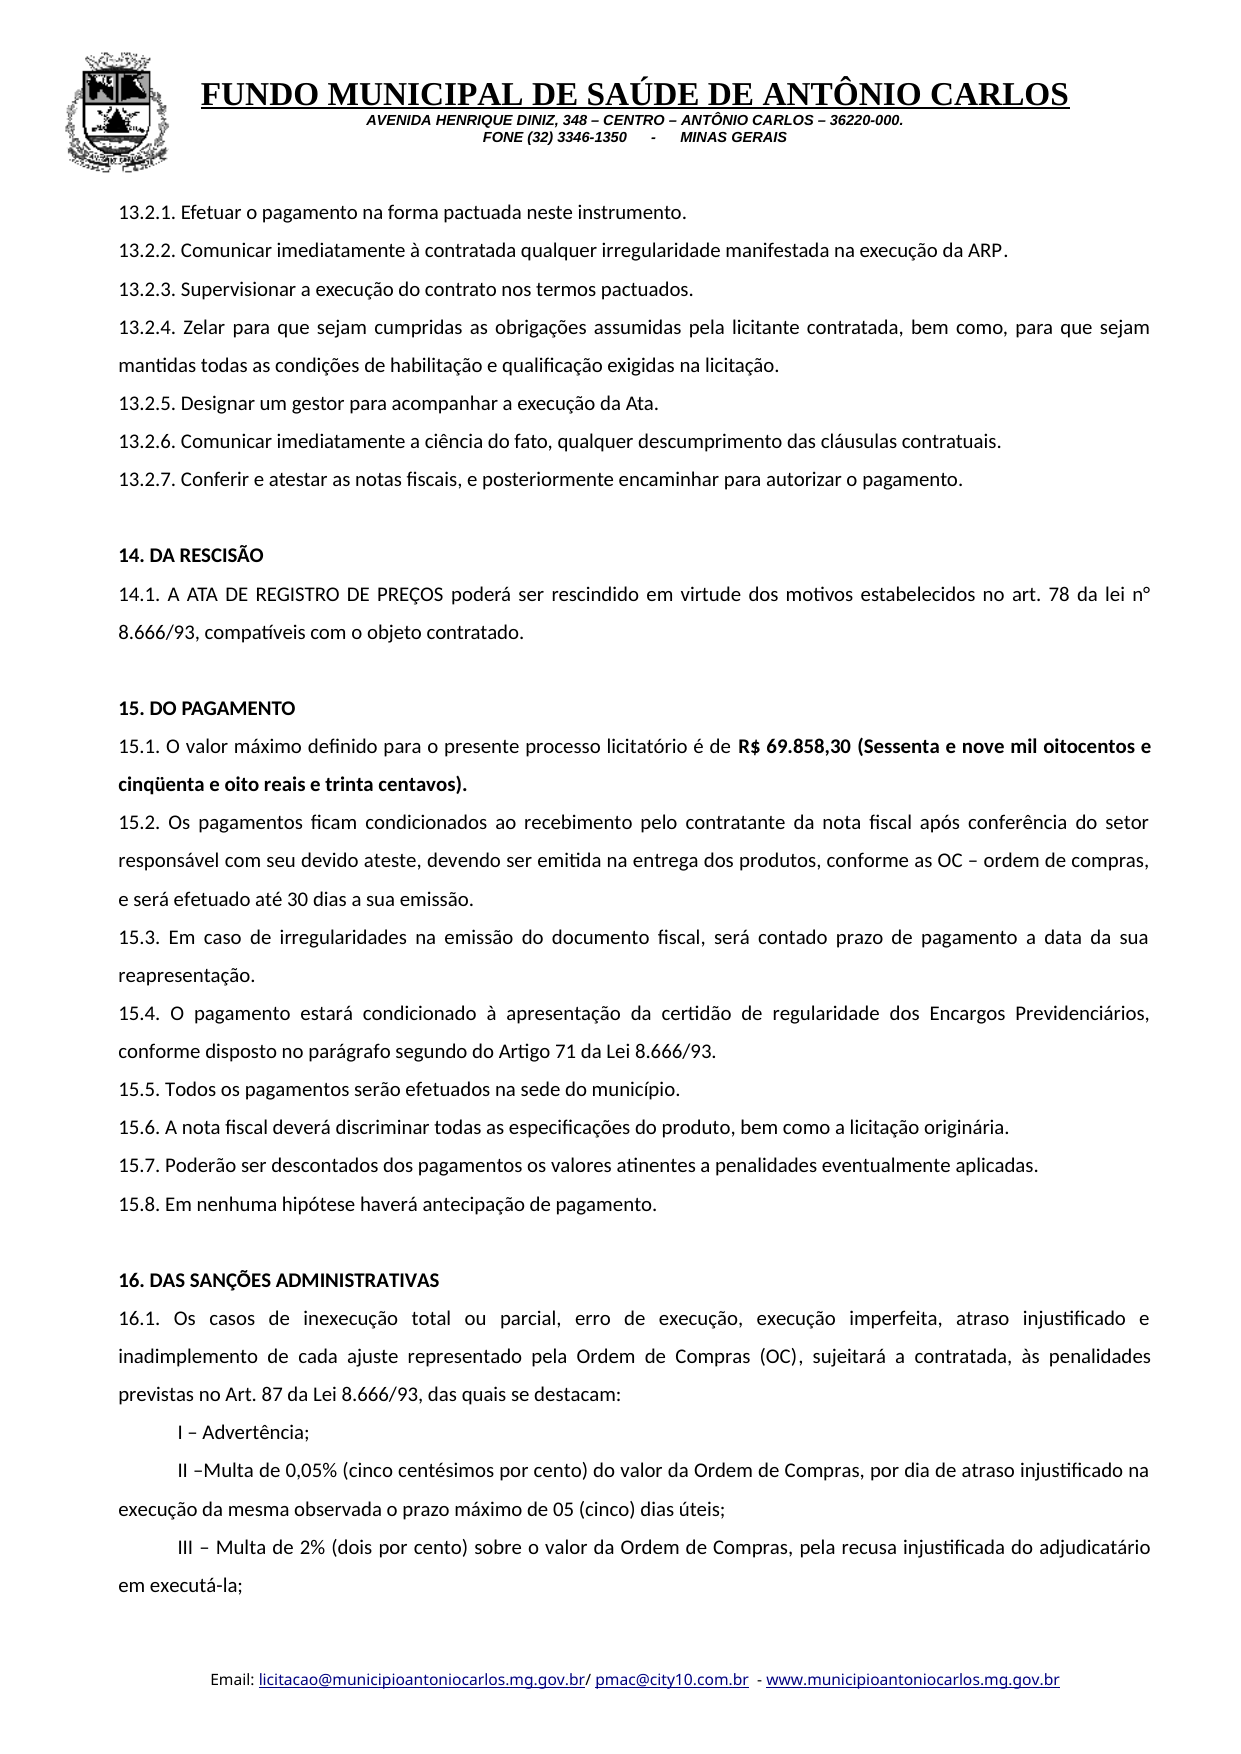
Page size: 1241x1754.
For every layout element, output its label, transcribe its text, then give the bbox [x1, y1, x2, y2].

subtitle 16. DAS SANÇÕES ADMINISTRATIVAS [118, 1267, 1152, 1292]
picture [43, 29, 185, 187]
text III – Multa de 2% (dois por cento) sobre o valor da Ordem de Compras, pela recusa injustificada do adjudicatário em executá-la; [118, 1534, 1152, 1597]
text 15.3. Em caso de irregularidades na emissão do documento fiscal, será contado prazo de pagamento a data da sua reapresentação. [118, 924, 1152, 987]
text 15.5. Todos os pagamentos serão efetuados na sede do município. [118, 1076, 1152, 1102]
text 13.2.1. Efetuar o pagamento na forma pactuada neste instrumento. [118, 177, 1152, 225]
text II –Multa de 0,05% (cinco centésimos por cento) do valor da Ordem de Compras, por dia de atraso injustificado na execução da mesma observada o prazo máximo de 05 (cinco) dias úteis; [118, 1458, 1152, 1521]
text 15.2. Os pagamentos ficam condicionados ao recebimento pelo contratante da nota fiscal após conferência do setor responsável com seu devido ateste, devendo ser emitida na entrega dos produtos, conforme as OC – ordem de compras, e será efetuado até 30 dias a sua emissão. [118, 809, 1152, 911]
text 14. DA RESCISÃO [118, 543, 1152, 568]
text 15. DO PAGAMENTO [118, 695, 1152, 721]
text 16.1. Os casos de inexecução total ou parcial, erro de execução, execução imperfeita, atraso injustificado e inadimplemento de cada ajuste representado pela Ordem de Compras (OC), sujeitará a contratada, às penalidades previstas no Art. 87 da Lei 8.666/93, das quais se destacam: [118, 1305, 1152, 1407]
text 15.8. Em nenhuma hipótese haverá antecipação de pagamento. [118, 1191, 1152, 1216]
text 14.1. A Ata de registro de preços poderá ser rescindido em virtude dos motivos estabelecidos no art. 78 da lei n° 8.666/93, compatíveis com o objeto contratado. [118, 581, 1152, 644]
text 13.2.3. Supervisionar a execução do contrato nos termos pactuados. [118, 276, 1152, 301]
text 15.7. Poderão ser descontados dos pagamentos os valores atinentes a penalidades eventualmente aplicadas. [118, 1153, 1152, 1178]
text 13.2.5. Designar um gestor para acompanhar a execução da Ata. [118, 390, 1152, 416]
text 15.4. O pagamento estará condicionado à apresentação da certidão de regularidade dos Encargos Previdenciários, conforme disposto no parágrafo segundo do Artigo 71 da Lei 8.666/93. [118, 1000, 1152, 1064]
text 13.2.6. Comunicar imediatamente a ciência do fato, qualquer descumprimento das cláusulas contratuais. [118, 428, 1152, 454]
text 15.1. O valor máximo definido para o presente processo licitatório é de R$ 69.858,30 (Sessenta e nove mil oitocentos e cinqüenta e oito reais e trinta centavos). [118, 733, 1152, 797]
text 13.2.7. Conferir e atestar as notas fiscais, e posteriormente encaminhar para autorizar o pagamento. [118, 466, 1152, 492]
text 15.6. A nota fiscal deverá discriminar todas as especificações do produto, bem como a licitação originária. [118, 1114, 1152, 1140]
text I – Advertência; [118, 1419, 1152, 1445]
text 13.2.2. Comunicar imediatamente à contratada qualquer irregularidade manifestada na execução da ARP. [118, 238, 1152, 263]
text 13.2.4. Zelar para que sejam cumpridas as obrigações assumidas pela licitante contratada, bem como, para que sejam mantidas todas as condições de habilitação e qualificação exigidas na licitação. [118, 314, 1152, 377]
